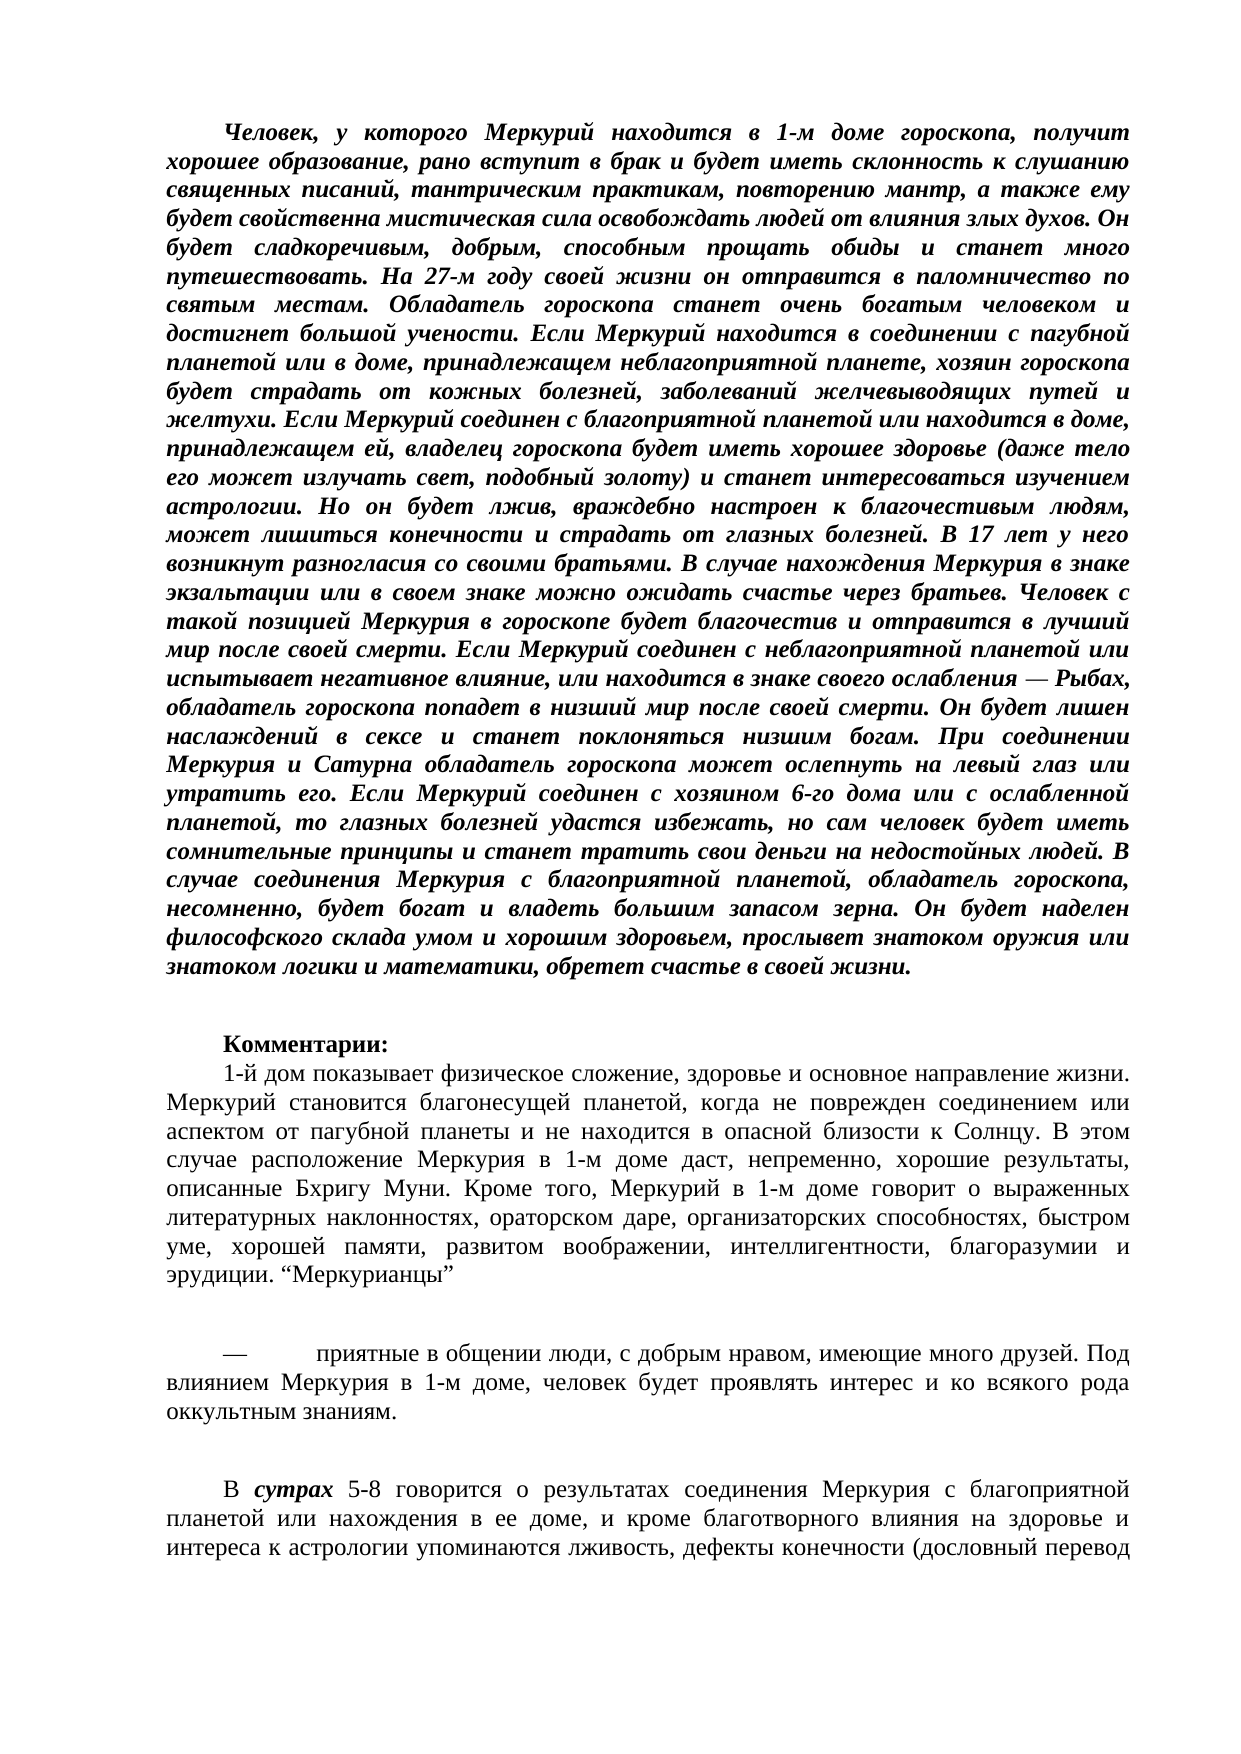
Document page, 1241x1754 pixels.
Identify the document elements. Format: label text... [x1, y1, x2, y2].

list приятные в общении люди, с добрым нравом, имеющие много друзей. Под влиянием Меркурия в 1-м доме, человек будет проявлять интерес и ко всякого рода оккультным знаниям. [166, 1338, 1131, 1424]
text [166, 1474, 1131, 1561]
text Человек, у которого Меркурий находится в 1-м доме гороскопа, получит хорошее образование, рано вступит в брак и будет иметь склонность к слушанию священных писаний, тантрическим практикам, повторению мантр, а также ему будет свойственна мистическая сила освобождать людей от влияния злых духов. Он будет сладкоречивым, добрым, способным прощать обиды и станет много путешествовать. На 27-м году своей жизни он отправится в паломничество по святым местам. Обладатель гороскопа станет очень богатым человеком и достигнет большой учености. Если Меркурий находится в соединении с пагубной планетой или в доме, принадлежащем неблагоприятной планете, хозяин гороскопа будет страдать от кожных болезней, заболеваний желчевыводящих путей и желтухи. Если Меркурий соединен с благоприятной планетой или находится в доме, принадлежащем ей, владелец гороскопа будет иметь хорошее здоровье (даже тело его может излучать свет, подобный золоту) и станет интересоваться изучением астрологии. Но он будет лжив, враждебно настроен к благочестивым людям, может лишиться конечности и страдать от глазных болезней. В 17 лет у него возникнут разногласия со своими братьями. В случае нахождения Меркурия в знаке экзальтации или в своем знаке можно ожидать счастье через братьев. Человек с такой позицией Меркурия в гороскопе будет благочестив и отправится в лучший мир после своей смерти. Если Меркурий соединен с неблагоприятной планетой или испытывает негативное влияние, или находится в знаке своего ослабления — Рыбах, обладатель гороскопа попадет в низший мир после своей смерти. Он будет лишен наслаждений в сексе и станет поклоняться низшим богам. При соединении Меркурия и Сатурна обладатель гороскопа может ослепнуть на левый глаз или утратить его. Если Меркурий соединен с хозяином 6-го дома или с ослабленной планетой, то глазных болезней удастся избежать, но сам человек будет иметь сомнительные принципы и станет тратить свои деньги на недостойных людей. В случае соединения Меркурия с благоприятной планетой, обладатель гороскопа, несомненно, будет богат и владеть большим запасом зерна. Он будет наделен философского склада умом и хорошим здоровьем, прослывет знатоком оружия или знатоком логики и математики, обретет счастье в своей жизни. [166, 117, 1131, 979]
text 1-й дом показывает физическое сложение, здоровье и основное направление жизни. Меркурий становится благонесущей планетой, когда не поврежден соединением или аспектом от пагубной планеты и не находится в опасной близости к Солнцу. В этом случае расположение Меркурия в 1-м доме даст, непременно, хорошие результаты, описанные Бхригу Муни. Кроме того, Меркурий в 1-м доме говорит о выраженных литературных наклонностях, ораторском даре, организаторских способностях, быстром уме, хорошей памяти, развитом воображении, интеллигентности, благоразумии и эрудиции. “Меркурианцы” [166, 1058, 1131, 1288]
text Комментарии: [166, 1029, 1131, 1058]
